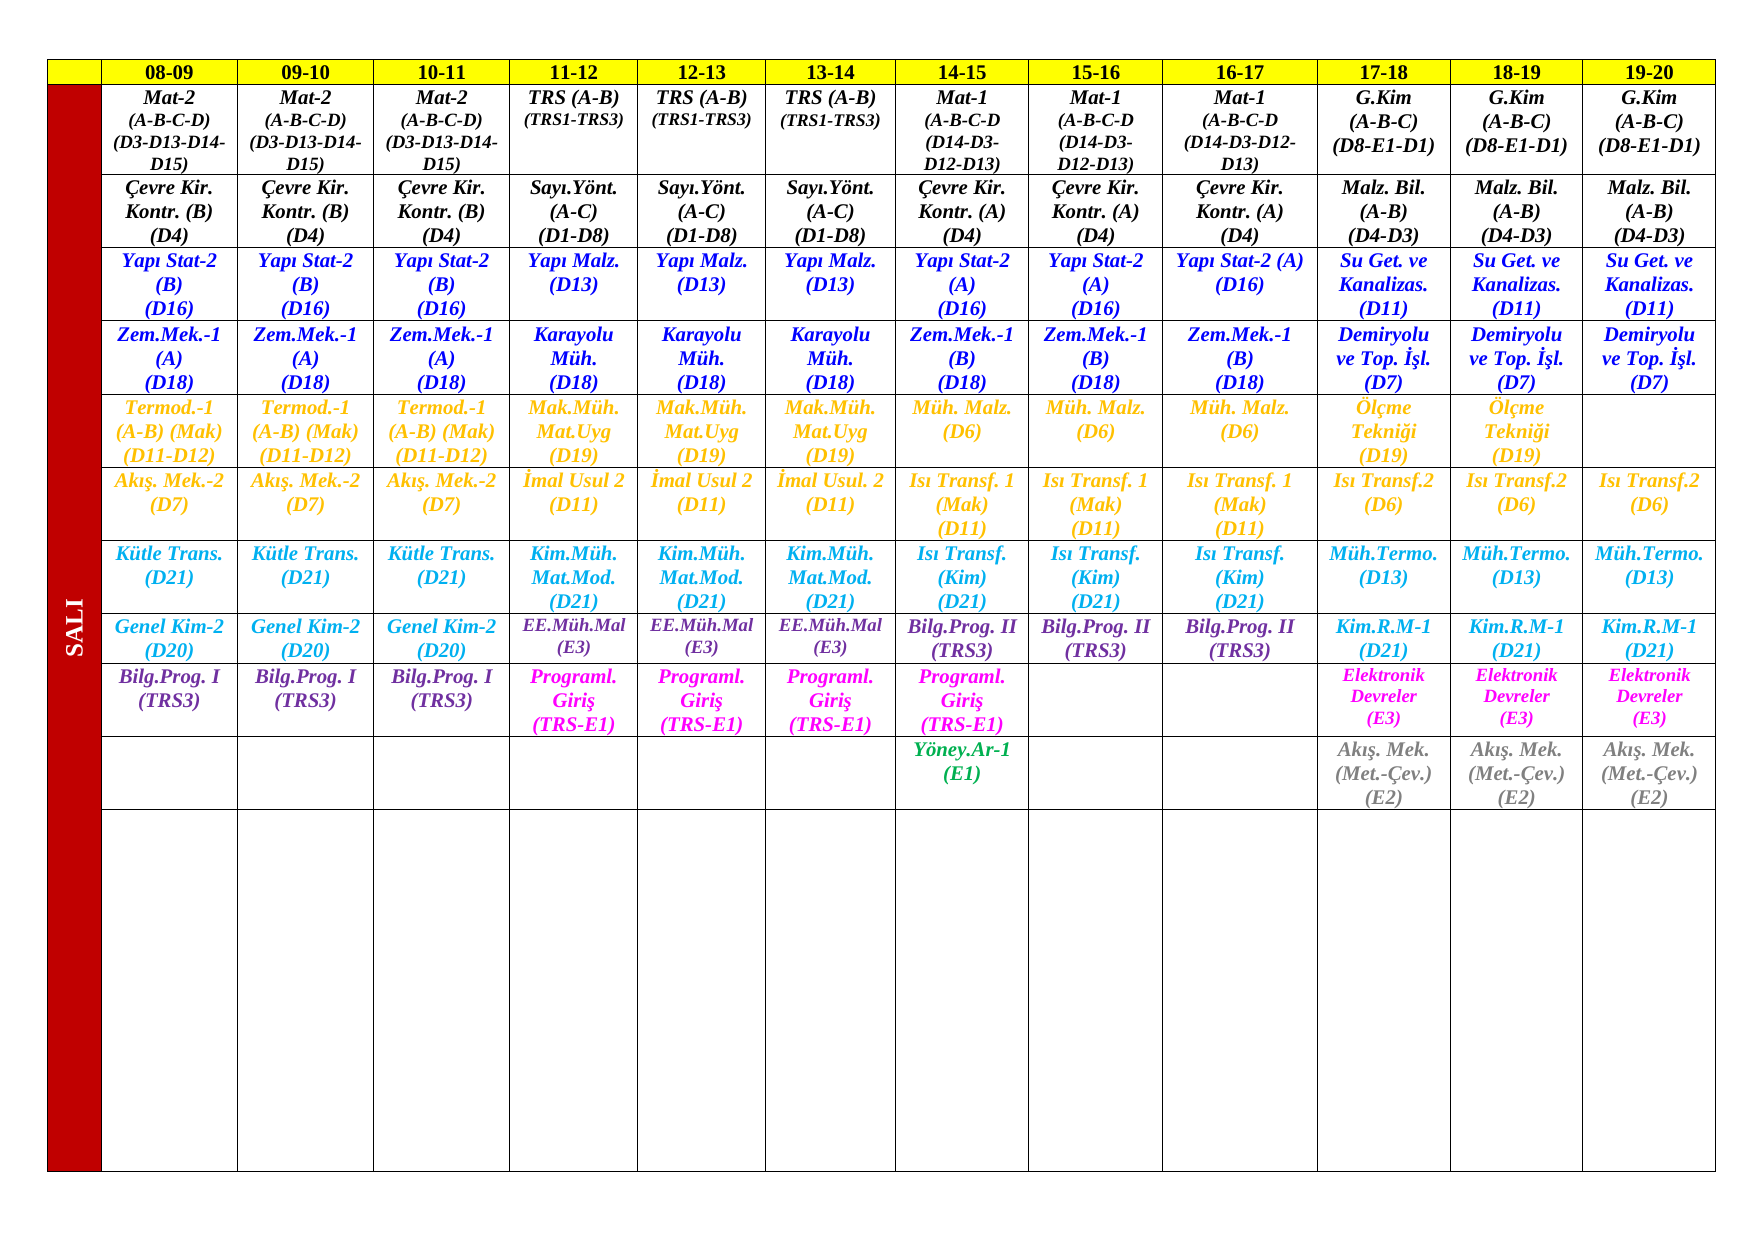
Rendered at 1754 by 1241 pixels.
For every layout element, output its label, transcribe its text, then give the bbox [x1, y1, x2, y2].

table_cell Akış. Mek. (Met.-Çev.) (E2) [1451, 737, 1582, 809]
table_cell Akış. Mek.-2 (D7) [102, 468, 237, 540]
table_cell Demiryolu ve Top. İşl. (D7) [1583, 321, 1715, 394]
table_cell Genel Kim-2 (D20) [102, 614, 237, 662]
table_cell [102, 810, 237, 1171]
table_cell 11-12 [510, 60, 637, 84]
table_cell [374, 810, 509, 1171]
table_cell Zem.Mek.-1 (A) (D18) [238, 321, 373, 394]
table_cell Isı Transf. (Kim) (D21) [1163, 541, 1317, 613]
table_cell Kim.Müh. Mat.Mod. (D21) [510, 541, 637, 613]
table_cell Elektronik Devreler (E3) [1583, 664, 1715, 736]
table_cell G.Kim (A-B-C) (D8-E1-D1) [1451, 85, 1582, 174]
table_cell [766, 810, 895, 1171]
table_cell Elektronik Devreler (E3) [1318, 664, 1450, 736]
table_cell Yapı Stat-2 (A) (D16) [1163, 248, 1317, 320]
table_cell 14-15 [896, 60, 1028, 84]
table_cell Isı Transf. (Kim) (D21) [896, 541, 1028, 613]
table_cell Programl. Giriş (TRS-E1) [766, 664, 895, 736]
table_cell Karayolu Müh. (D18) [510, 321, 637, 394]
table_cell 19-20 [1583, 60, 1715, 84]
table_cell Karayolu Müh. (D18) [766, 321, 895, 394]
table_cell 17-18 [1318, 60, 1450, 84]
table_cell Yapı Stat-2 (B) (D16) [238, 248, 373, 320]
table_cell [1029, 664, 1162, 736]
table_cell Termod.-1 (A-B) (Mak) (D11-D12) [374, 395, 509, 467]
table_cell EE.Müh.Mal (E3) [638, 614, 765, 662]
table_cell Yapı Stat-2 (B) (D16) [374, 248, 509, 320]
table_cell Isı Transf. (Kim) (D21) [1029, 541, 1162, 613]
table_cell SALI [48, 85, 101, 1171]
table_cell Bilg.Prog. II (TRS3) [896, 614, 1028, 662]
table_cell TRS (A-B) (TRS1-TRS3) [638, 85, 765, 174]
table_cell Mat-2 (A-B-C-D) (D3-D13-D14-D15) [374, 85, 509, 174]
table_cell Termod.-1 (A-B) (Mak) (D11-D12) [238, 395, 373, 467]
table_cell Kim.Müh. Mat.Mod. (D21) [766, 541, 895, 613]
table_cell Zem.Mek.-1 (B) (D18) [1163, 321, 1317, 394]
table_cell Bilg.Prog. I (TRS3) [238, 664, 373, 736]
table_cell 16-17 [1163, 60, 1317, 84]
table_cell Kim.Müh. Mat.Mod. (D21) [638, 541, 765, 613]
table_cell [766, 737, 895, 809]
table_cell [1029, 810, 1162, 1171]
table_cell Kim.R.M-1 (D21) [1583, 614, 1715, 662]
table_cell Akış. Mek. (Met.-Çev.) (E2) [1318, 737, 1450, 809]
table_cell [896, 810, 1028, 1171]
table_cell 10-11 [374, 60, 509, 84]
table_cell Kim.R.M-1 (D21) [1451, 614, 1582, 662]
table_cell Çevre Kir. Kontr. (A) (D4) [1163, 175, 1317, 247]
table_cell Bilg.Prog. II (TRS3) [1163, 614, 1317, 662]
table_cell Genel Kim-2 (D20) [238, 614, 373, 662]
table_cell Yapı Stat-2 (A) (D16) [1029, 248, 1162, 320]
table_cell Zem.Mek.-1 (A) (D18) [102, 321, 237, 394]
table_cell [1163, 737, 1317, 809]
table_cell [1029, 737, 1162, 809]
table_cell Müh.Termo. (D13) [1451, 541, 1582, 613]
table_cell Yapı Stat-2 (A) (D16) [896, 248, 1028, 320]
table_cell [510, 737, 637, 809]
table_cell Isı Transf.2 (D6) [1583, 468, 1715, 540]
table_cell 09-10 [238, 60, 373, 84]
table_cell 12-13 [638, 60, 765, 84]
table_cell Malz. Bil. (A-B) (D4-D3) [1318, 175, 1450, 247]
table_cell Zem.Mek.-1 (B) (D18) [896, 321, 1028, 394]
table_cell Müh. Malz. (D6) [896, 395, 1028, 467]
table_cell Bilg.Prog. I (TRS3) [102, 664, 237, 736]
table_cell [238, 737, 373, 809]
table_cell Yöney.Ar-1 (E1) [896, 737, 1028, 809]
table_cell [1583, 810, 1715, 1171]
table_cell EE.Müh.Mal (E3) [766, 614, 895, 662]
table_cell Genel Kim-2 (D20) [374, 614, 509, 662]
table_cell Isı Transf. 1 (Mak) (D11) [1163, 468, 1317, 540]
table_cell [1583, 395, 1715, 467]
table_cell İmal Usul. 2 (D11) [766, 468, 895, 540]
table_cell Sayı.Yönt. (A-C) (D1-D8) [766, 175, 895, 247]
table_cell Yapı Malz. (D13) [766, 248, 895, 320]
table_cell Zem.Mek.-1 (B) (D18) [1029, 321, 1162, 394]
table_cell Demiryolu ve Top. İşl. (D7) [1451, 321, 1582, 394]
table_cell 08-09 [102, 60, 237, 84]
table_cell [1163, 664, 1317, 736]
table_cell Elektronik Devreler (E3) [1451, 664, 1582, 736]
table_cell Karayolu Müh. (D18) [638, 321, 765, 394]
table_cell TRS (A-B) (TRS1-TRS3) [766, 85, 895, 174]
table_cell Isı Transf. 1 (Mak) (D11) [1029, 468, 1162, 540]
table_cell EE.Müh.Mal (E3) [510, 614, 637, 662]
table_cell Çevre Kir. Kontr. (B) (D4) [238, 175, 373, 247]
table_cell Termod.-1 (A-B) (Mak) (D11-D12) [102, 395, 237, 467]
table_cell Programl. Giriş (TRS-E1) [638, 664, 765, 736]
table_cell Mak.Müh. Mat.Uyg (D19) [766, 395, 895, 467]
table_cell [638, 737, 765, 809]
table_cell Malz. Bil. (A-B) (D4-D3) [1583, 175, 1715, 247]
table_cell Programl. Giriş (TRS-E1) [510, 664, 637, 736]
table_cell 18-19 [1451, 60, 1582, 84]
table_cell Kütle Trans. (D21) [374, 541, 509, 613]
table_cell TRS (A-B) (TRS1-TRS3) [510, 85, 637, 174]
table_cell Mat-1 (A-B-C-D (D14-D3-D12-D13) [1163, 85, 1317, 174]
table_cell Akış. Mek.-2 (D7) [374, 468, 509, 540]
table_cell Akış. Mek. (Met.-Çev.) (E2) [1583, 737, 1715, 809]
table_cell Müh. Malz. (D6) [1163, 395, 1317, 467]
table_cell Su Get. ve Kanalizas. (D11) [1583, 248, 1715, 320]
table_cell Malz. Bil. (A-B) (D4-D3) [1451, 175, 1582, 247]
table_cell Sayı.Yönt. (A-C) (D1-D8) [510, 175, 637, 247]
table_cell Mat-2 (A-B-C-D) (D3-D13-D14-D15) [102, 85, 237, 174]
table_cell [510, 810, 637, 1171]
table_cell Programl. Giriş (TRS-E1) [896, 664, 1028, 736]
table_cell Kim.R.M-1 (D21) [1318, 614, 1450, 662]
table_cell Isı Transf. 1 (Mak) (D11) [896, 468, 1028, 540]
table_cell [1451, 810, 1582, 1171]
table_cell Zem.Mek.-1 (A) (D18) [374, 321, 509, 394]
table_cell Mat-1 (A-B-C-D (D14-D3-D12-D13) [896, 85, 1028, 174]
table_cell Mak.Müh. Mat.Uyg (D19) [638, 395, 765, 467]
table_cell Mak.Müh. Mat.Uyg (D19) [510, 395, 637, 467]
table_cell İmal Usul 2 (D11) [510, 468, 637, 540]
table_cell Bilg.Prog. I (TRS3) [374, 664, 509, 736]
table_cell [1318, 810, 1450, 1171]
table_cell Çevre Kir. Kontr. (A) (D4) [1029, 175, 1162, 247]
table_cell İmal Usul 2 (D11) [638, 468, 765, 540]
table_cell Su Get. ve Kanalizas. (D11) [1451, 248, 1582, 320]
table_cell Sayı.Yönt. (A-C) (D1-D8) [638, 175, 765, 247]
table_cell Kütle Trans. (D21) [238, 541, 373, 613]
table_cell [374, 737, 509, 809]
table_cell Bilg.Prog. II (TRS3) [1029, 614, 1162, 662]
table_cell Isı Transf.2 (D6) [1318, 468, 1450, 540]
table_cell 13-14 [766, 60, 895, 84]
table_cell Yapı Stat-2 (B) (D16) [102, 248, 237, 320]
table_cell Ölçme Tekniği (D19) [1451, 395, 1582, 467]
table_cell Mat-1 (A-B-C-D (D14-D3-D12-D13) [1029, 85, 1162, 174]
table_cell Yapı Malz. (D13) [638, 248, 765, 320]
table_cell Demiryolu ve Top. İşl. (D7) [1318, 321, 1450, 394]
table_cell 15-16 [1029, 60, 1162, 84]
table_cell Müh.Termo. (D13) [1583, 541, 1715, 613]
table_cell Müh.Termo. (D13) [1318, 541, 1450, 613]
table_cell G.Kim (A-B-C) (D8-E1-D1) [1318, 85, 1450, 174]
table_cell G.Kim (A-B-C) (D8-E1-D1) [1583, 85, 1715, 174]
table_cell Isı Transf.2 (D6) [1451, 468, 1582, 540]
table_cell [102, 737, 237, 809]
table_cell Çevre Kir. Kontr. (B) (D4) [102, 175, 237, 247]
table_cell Çevre Kir. Kontr. (A) (D4) [896, 175, 1028, 247]
table_cell Akış. Mek.-2 (D7) [238, 468, 373, 540]
table_cell Yapı Malz. (D13) [510, 248, 637, 320]
table_cell Mat-2 (A-B-C-D) (D3-D13-D14-D15) [238, 85, 373, 174]
table_cell Su Get. ve Kanalizas. (D11) [1318, 248, 1450, 320]
table_cell Kütle Trans. (D21) [102, 541, 237, 613]
table_cell Ölçme Tekniği (D19) [1318, 395, 1450, 467]
table_cell [1163, 810, 1317, 1171]
table_cell Çevre Kir. Kontr. (B) (D4) [374, 175, 509, 247]
table_cell Müh. Malz. (D6) [1029, 395, 1162, 467]
table_cell [638, 810, 765, 1171]
table_cell [238, 810, 373, 1171]
table_cell [48, 60, 101, 84]
